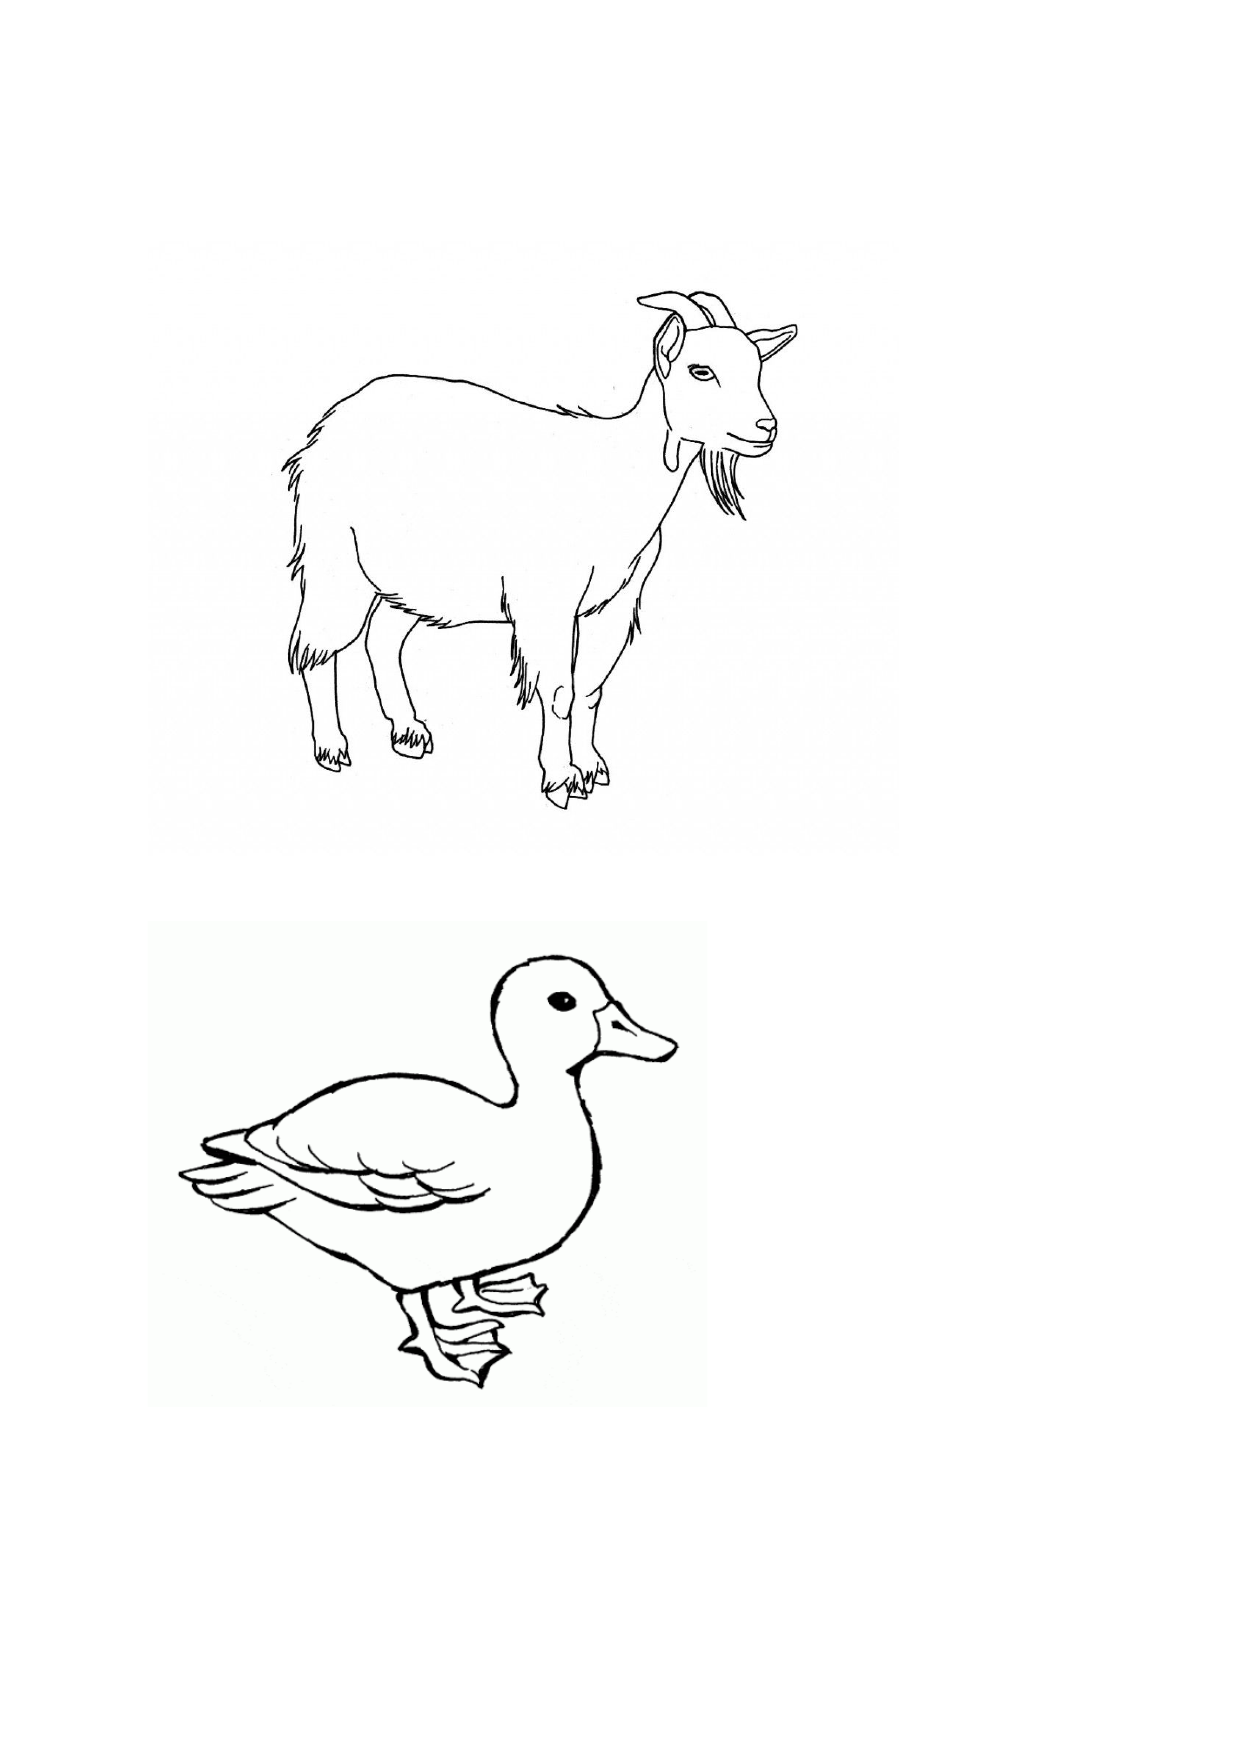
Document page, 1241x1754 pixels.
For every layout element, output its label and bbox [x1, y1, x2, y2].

picture [147, 241, 899, 856]
picture [147, 921, 708, 1407]
